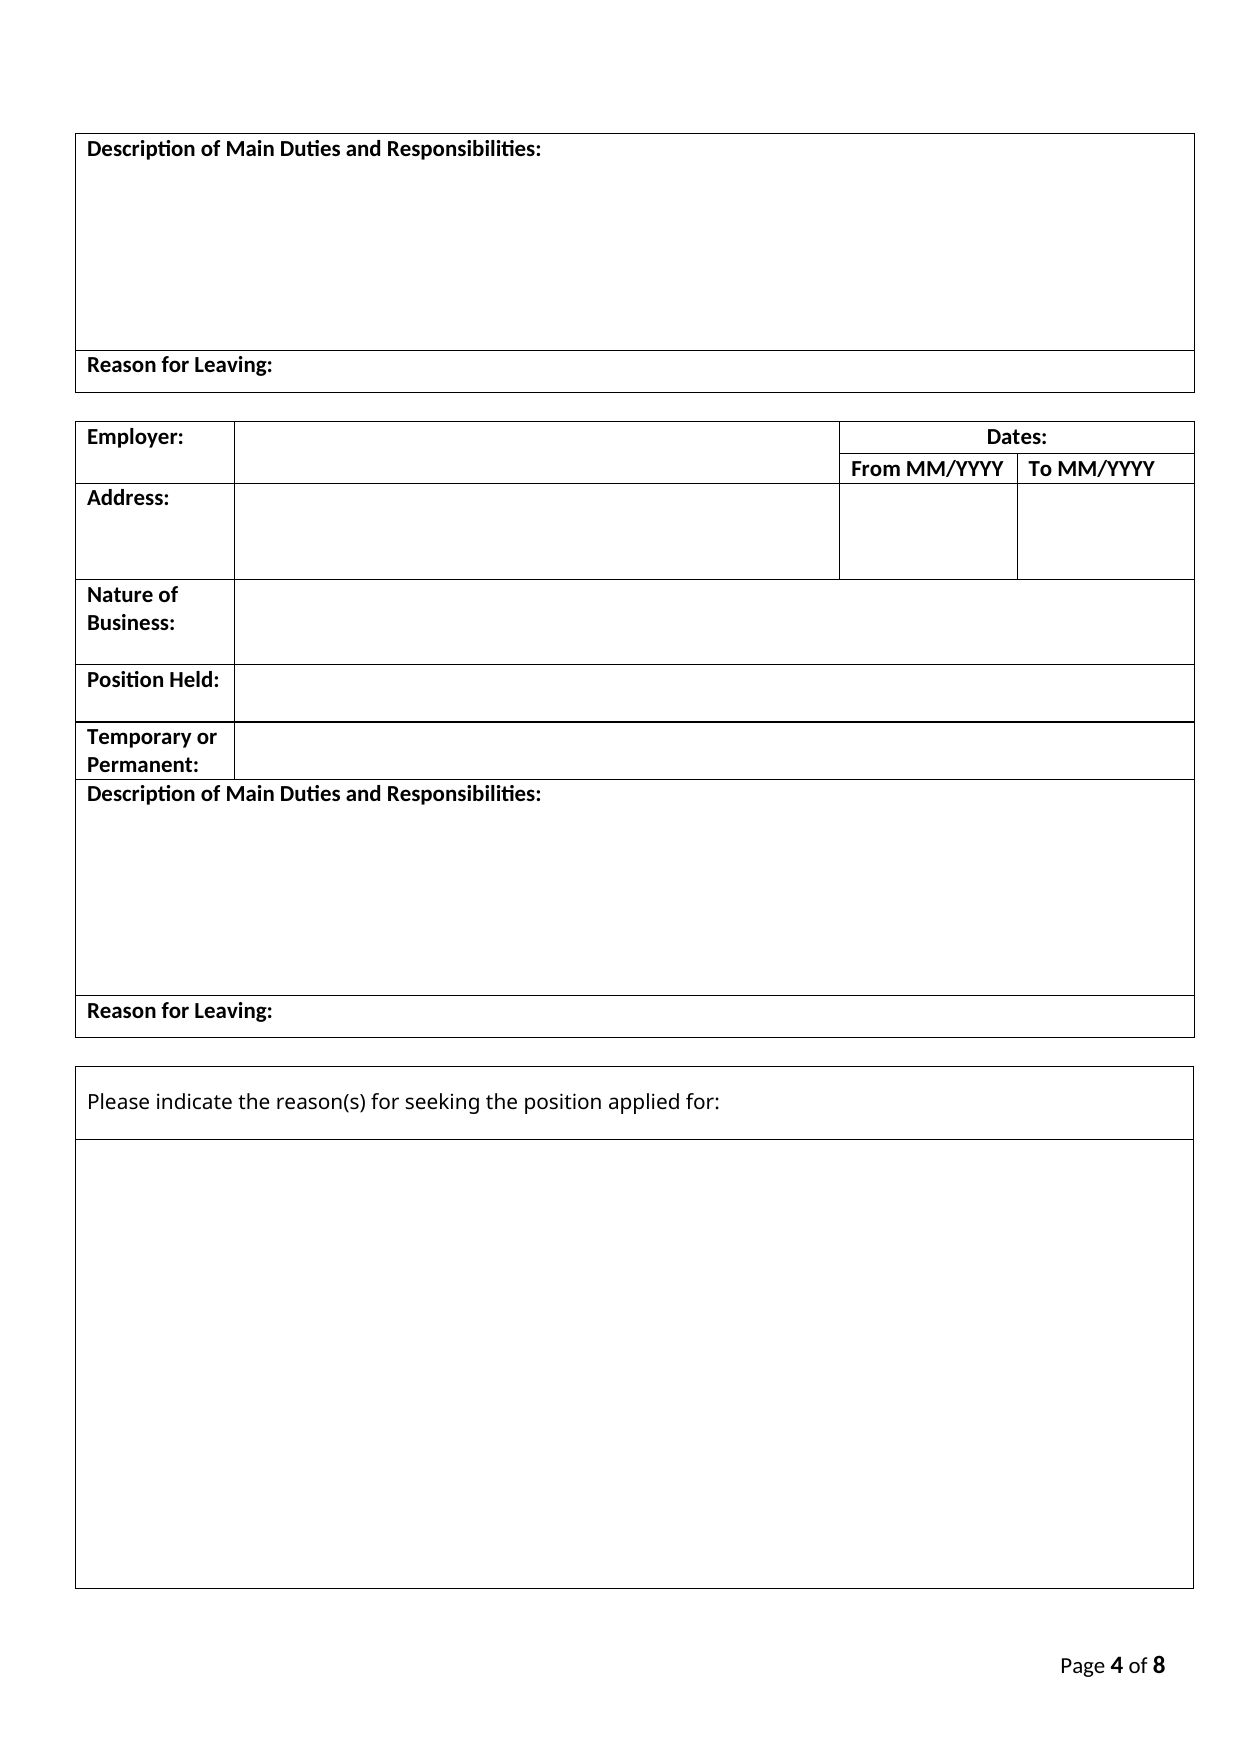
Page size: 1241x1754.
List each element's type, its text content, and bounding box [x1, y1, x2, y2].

table_header Please indicate the reason(s) for seeking the position applied for: [76, 1067, 1193, 1139]
table_cell Reason for Leaving: [76, 996, 1194, 1037]
table_cell Temporary or Permanent: [76, 723, 234, 778]
table_cell Description of Main Duties and Responsibilities: [76, 134, 1194, 349]
table_cell To MM/YYYY [1018, 454, 1194, 482]
table_cell [840, 484, 1017, 579]
table_cell [235, 723, 1194, 778]
table_cell Nature of Business: [76, 580, 234, 664]
table_cell [76, 1140, 1193, 1588]
table_cell [235, 665, 1194, 721]
table_cell Reason for Leaving: [76, 351, 1194, 392]
table_cell Address: [76, 484, 234, 579]
table_cell Description of Main Duties and Responsibilities: [76, 780, 1194, 995]
table_cell [235, 484, 839, 579]
table_header Dates: [840, 422, 1194, 453]
table_header [235, 422, 839, 482]
table_header Employer: [76, 422, 234, 482]
table_cell Position Held: [76, 665, 234, 721]
table_cell From MM/YYYY [840, 454, 1017, 482]
table_cell [1018, 484, 1194, 579]
table_cell [235, 580, 1194, 664]
